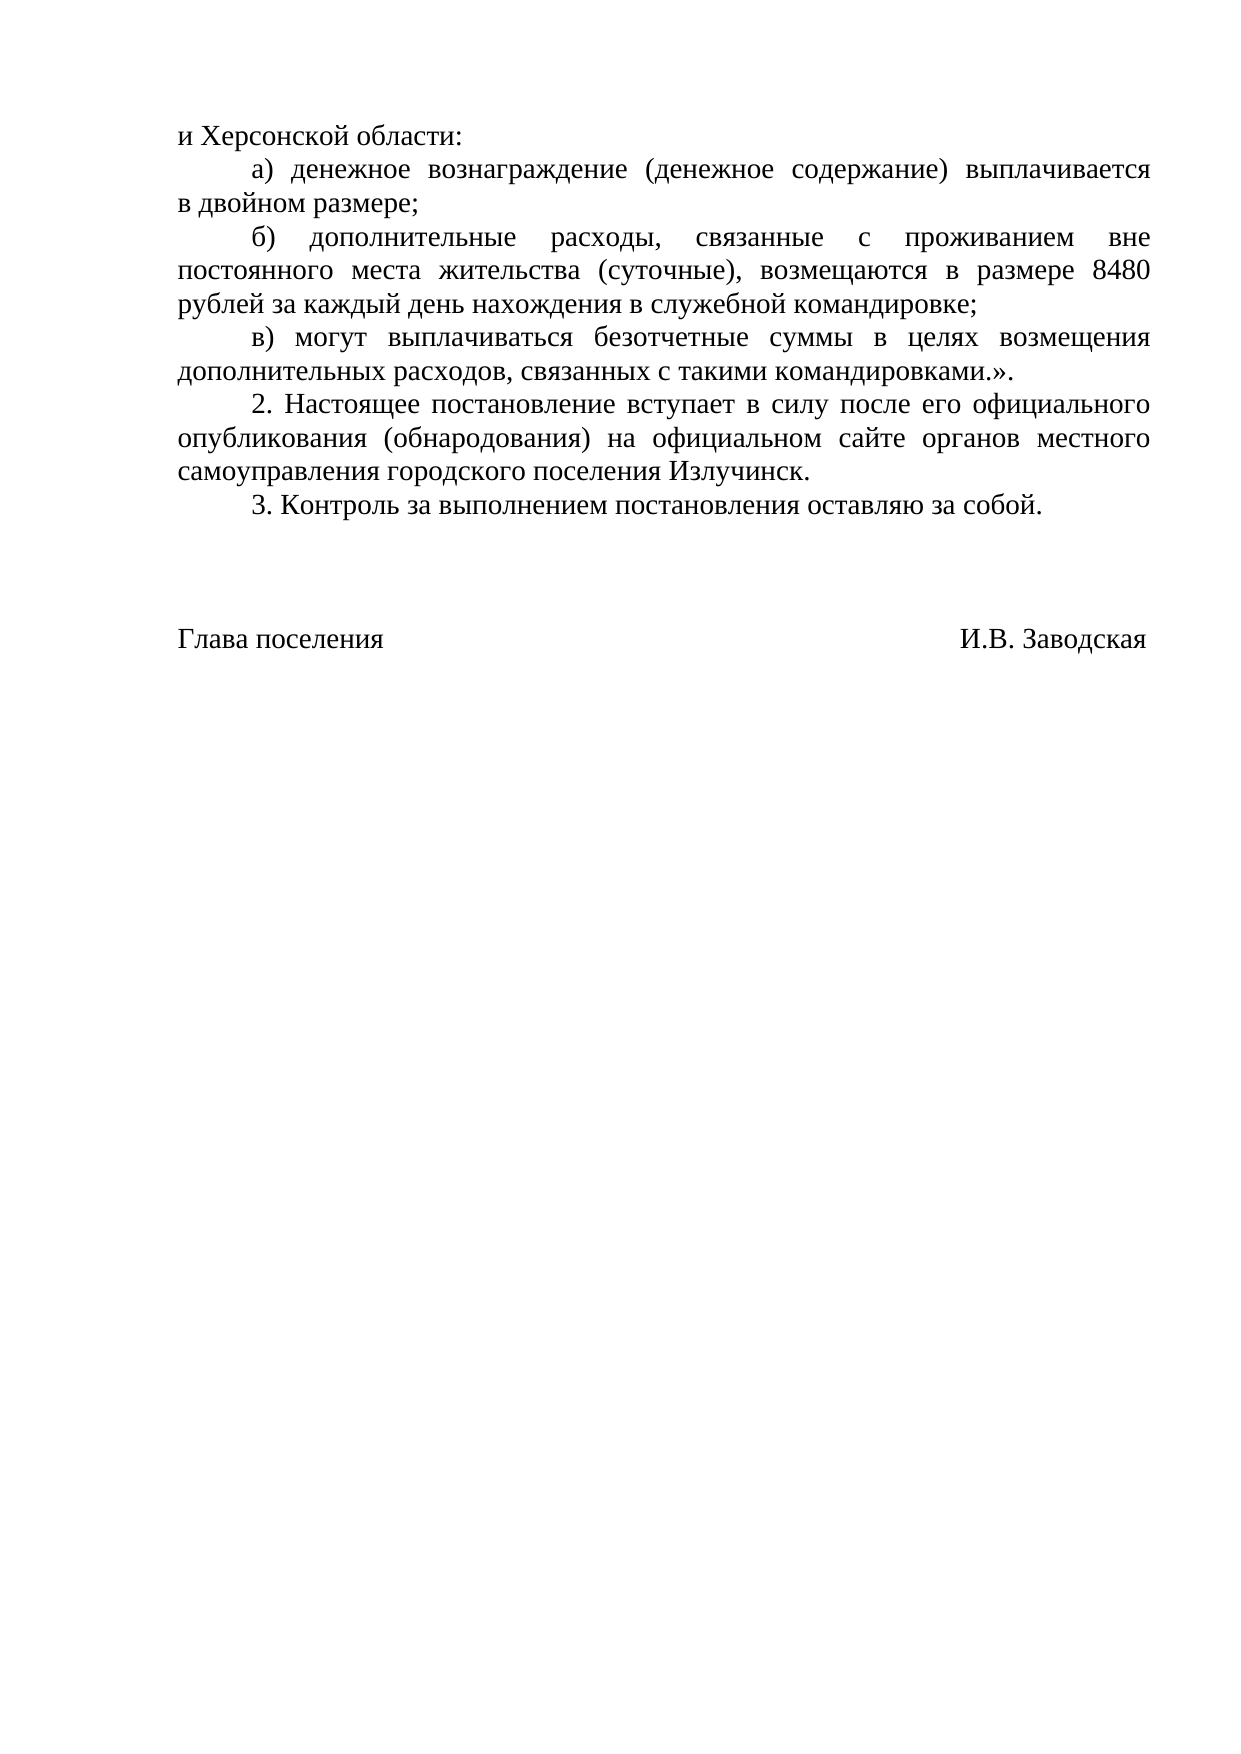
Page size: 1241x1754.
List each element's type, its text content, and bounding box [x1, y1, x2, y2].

text а) денежное вознаграждение (денежное содержание) выплачивается в двойном размере; [177, 152, 1152, 219]
text в) могут выплачиваться безотчетные суммы в целях возмещения дополнительных расходов, связанных с такими командировками.». [177, 319, 1152, 386]
text б) дополнительные расходы, связанные с проживанием вне постоянного места жительства (суточные), возмещаются в размере 8480 рублей за каждый день нахождения в служебной командировке; [177, 219, 1152, 319]
text Глава поселения И.В. Заводская [177, 621, 1152, 655]
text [177, 118, 1152, 152]
text 2. Настоящее постановление вступает в силу после его официального опубликования (обнародования) на официальном сайте органов местного самоуправления городского поселения Излучинск. [177, 386, 1152, 487]
text 3. Контроль за выполнением постановления оставляю за собой. [177, 487, 1152, 521]
